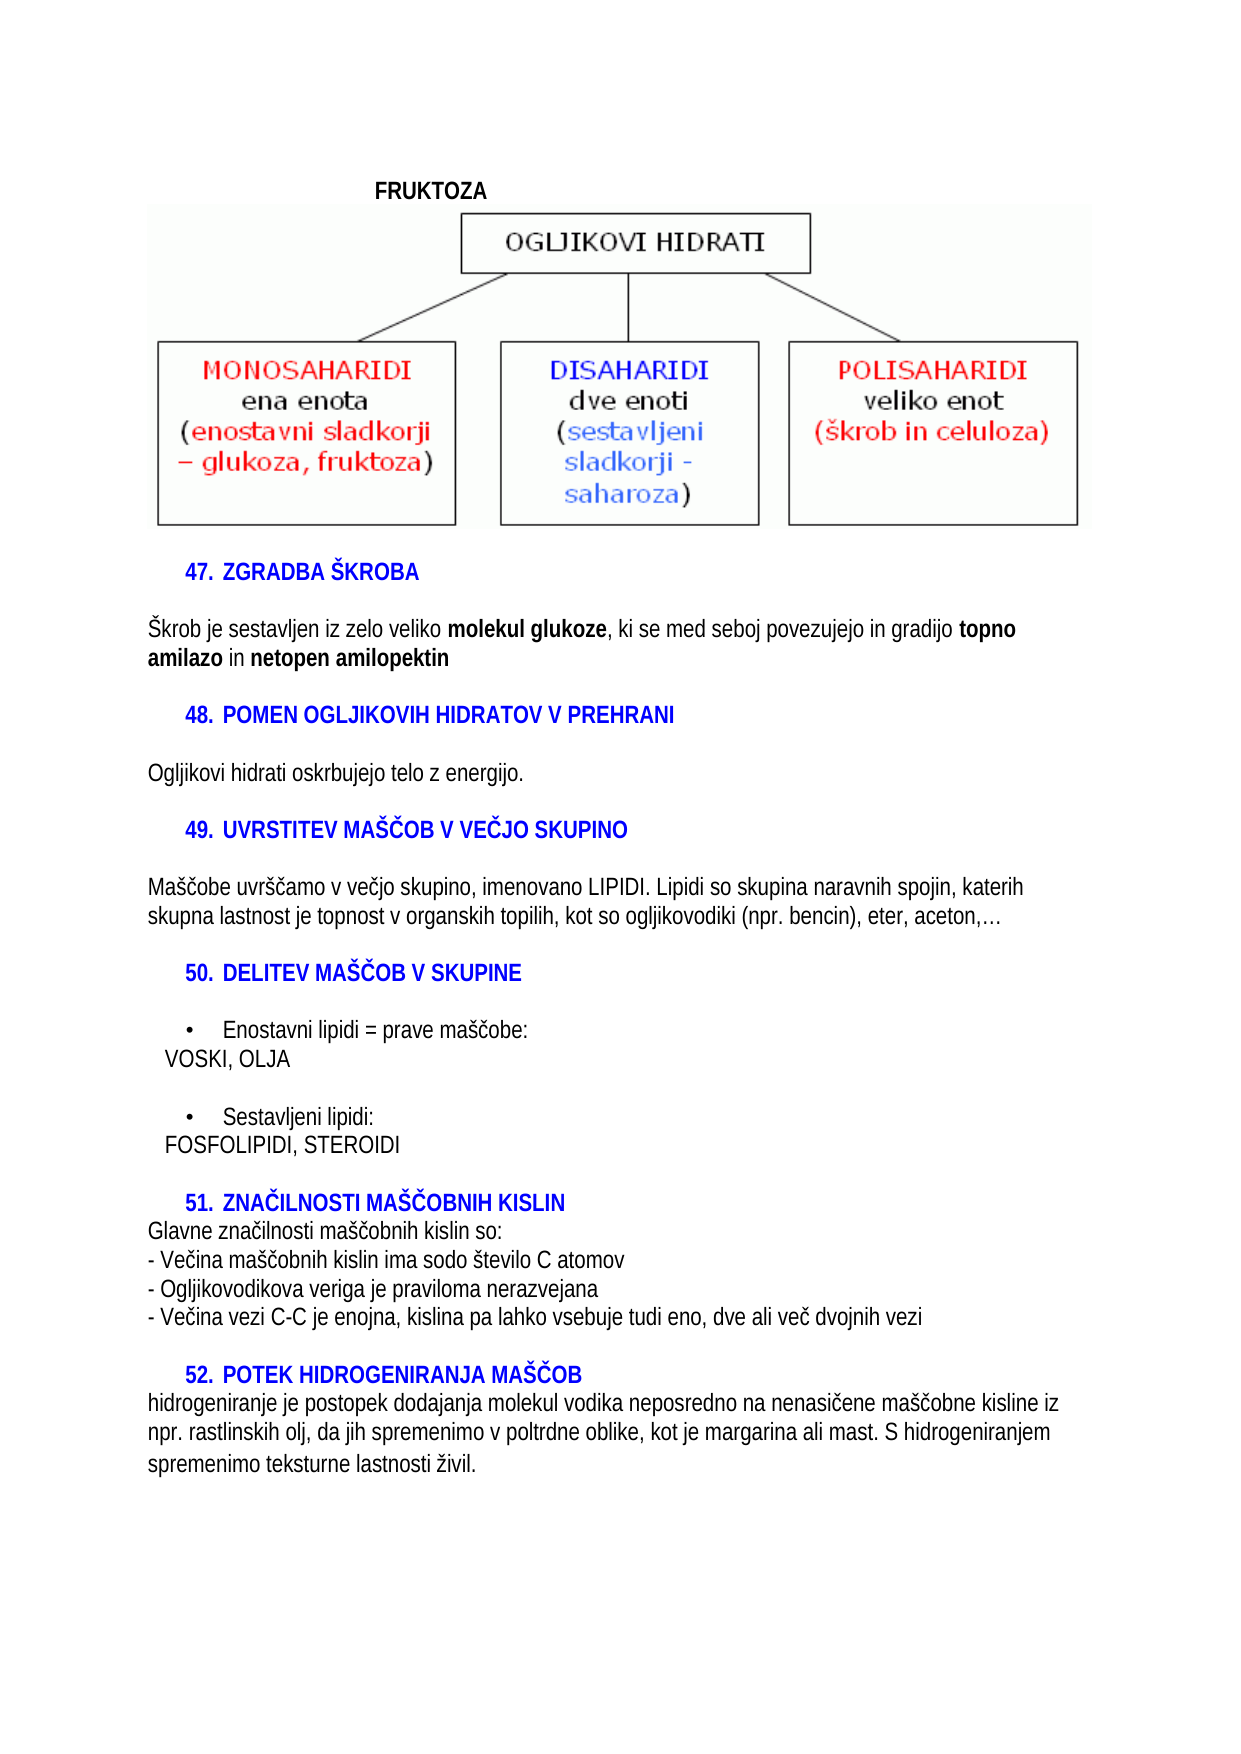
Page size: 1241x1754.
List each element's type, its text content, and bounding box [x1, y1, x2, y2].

list ZNAČILNOSTI MAŠČOBNIH KISLIN [185, 1188, 1093, 1216]
list UVRSTITEV MAŠČOB V VEČJO SKUPINO [185, 815, 1093, 843]
text Ogljikovi hidrati oskrbujejo telo z energijo. [148, 758, 1093, 786]
list Sestavljeni lipidi: [185, 1102, 1093, 1130]
list Enostavni lipidi = prave maščobe: [185, 1015, 1093, 1044]
text VOSKI, OLJA [148, 1044, 1093, 1073]
list DELITEV MAŠČOB V SKUPINE [185, 958, 1093, 987]
picture [147, 204, 1092, 529]
list ZGRADBA ŠKROBA [185, 557, 1093, 586]
text - Večina maščobnih kislin ima sodo število C atomov [148, 1245, 1093, 1274]
text FOSFOLIPIDI, STEROIDI [148, 1130, 1093, 1159]
text Glavne značilnosti maščobnih kislin so: [148, 1216, 1093, 1245]
text Maščobe uvrščamo v večjo skupino, imenovano LIPIDI. Lipidi so skupina naravnih spojin, katerih skupna lastnost je topnost v organskih topilih, kot so ogljikovodiki (npr. bencin), eter, aceton,… [148, 872, 1093, 929]
text - Ogljikovodikova veriga je praviloma nerazvejana [148, 1274, 1093, 1302]
text FRUKTOZA [148, 148, 1093, 205]
list POMEN OGLJIKOVIH HIDRATOV V PREHRANI [185, 700, 1093, 729]
list POTEK HIDROGENIRANJA MAŠČOB [185, 1359, 1093, 1388]
text - Večina vezi C-C je enojna, kislina pa lahko vsebuje tudi eno, dve ali več dvojnih vezi [148, 1302, 1093, 1331]
text Škrob je sestavljen iz zelo veliko molekul glukoze, ki se med seboj povezujejo in gradijo topno amilazo in netopen amilopektin [148, 614, 1093, 672]
text hidrogeniranje je postopek dodajanja molekul vodika neposredno na nenasičene maščobne kisline iz npr. rastlinskih olj, da jih spremenimo v poltrdne oblike, kot je margarina ali mast. S hidrogeniranjem spremenimo teksturne lastnosti živil. [148, 1388, 1093, 1479]
